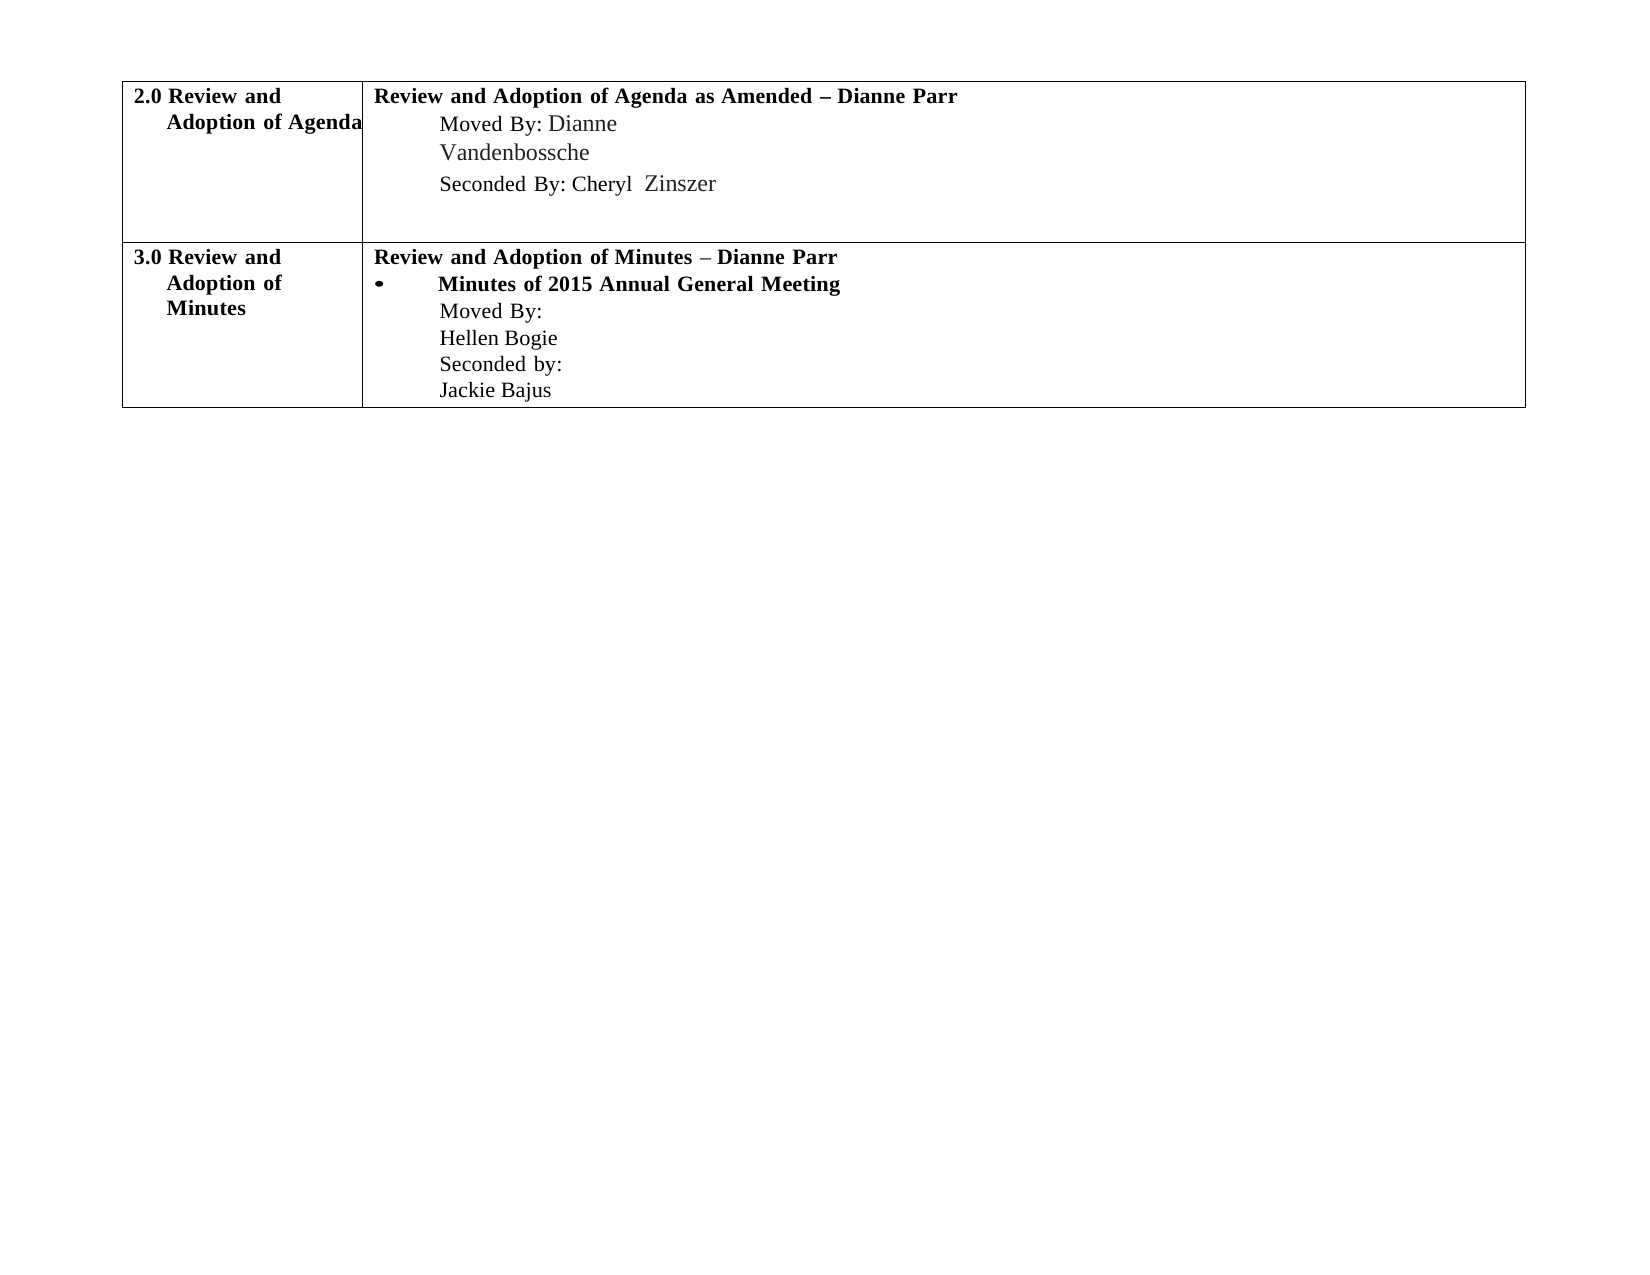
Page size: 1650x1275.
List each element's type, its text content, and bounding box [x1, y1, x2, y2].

table_cell Review and Adoption of Agenda as Amended – Dianne Parr Moved By: Dianne Vandenbossche Seconded By: Cheryl Zinszer [363, 82, 1525, 242]
table_cell Review and Adoption of Minutes – Dianne Parr • Minutes of 2015 Annual General Meeting Moved By: Hellen Bogie Seconded by: Jackie Bajus [363, 243, 1525, 407]
table_cell 3.0 Review and Adoption of Minutes [123, 243, 362, 407]
table_cell 2.0 Review and Adoption of Agenda [123, 82, 362, 242]
